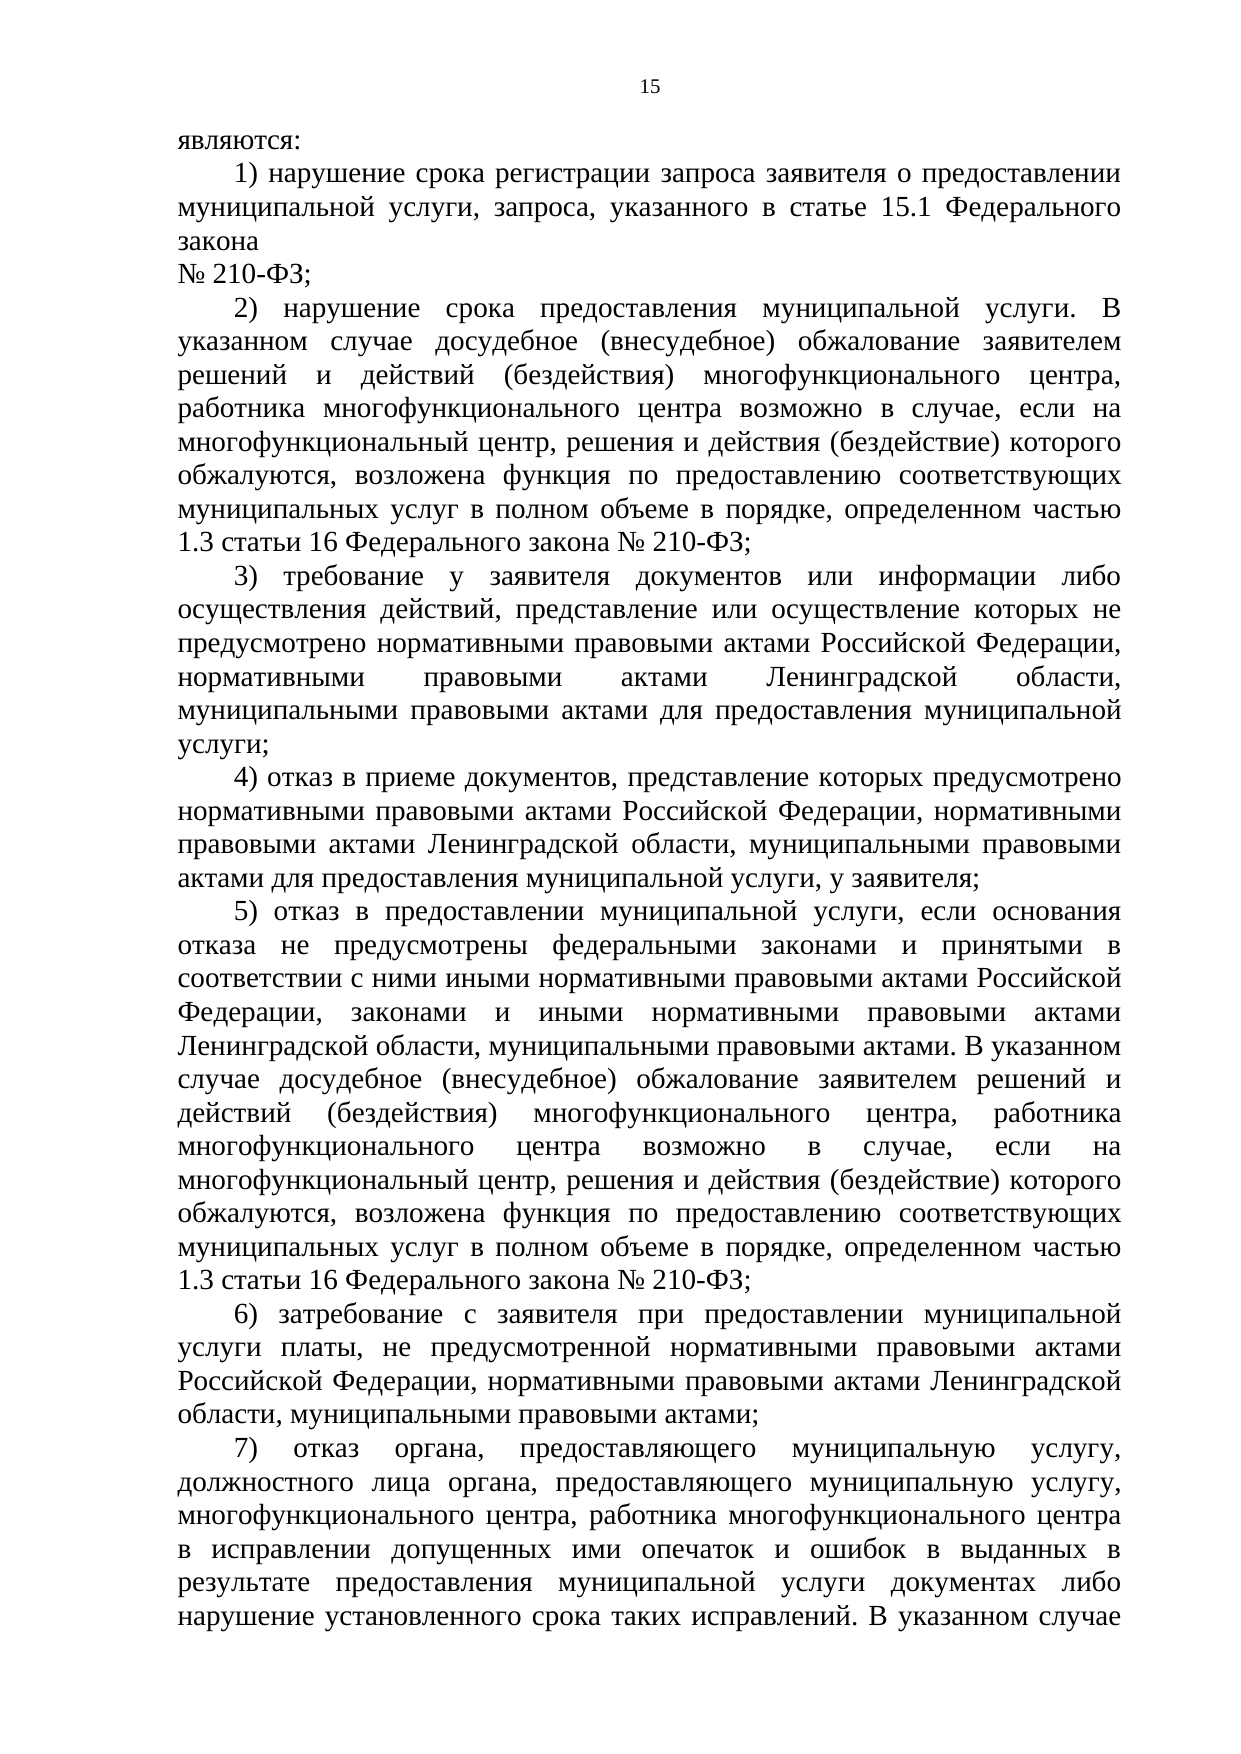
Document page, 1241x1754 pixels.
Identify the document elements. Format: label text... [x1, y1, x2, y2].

text 4) отказ в приеме документов, представление которых предусмотрено нормативными правовыми актами Российской Федерации, нормативными правовыми актами Ленинградской области, муниципальными правовыми актами для предоставления муниципальной услуги, у заявителя; [177, 759, 1122, 893]
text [177, 122, 1122, 156]
text 2) нарушение срока предоставления муниципальной услуги. В указанном случае досудебное (внесудебное) обжалование заявителем решений и действий (бездействия) многофункционального центра, работника многофункционального центра возможно в случае, если на многофункциональный центр, решения и действия (бездействие) которого обжалуются, возложена функция по предоставлению соответствующих муниципальных услуг в полном объеме в порядке, определенном частью 1.3 статьи 16 Федерального закона № 210-ФЗ; [177, 290, 1122, 558]
text 6) затребование с заявителя при предоставлении муниципальной услуги платы, не предусмотренной нормативными правовыми актами Российской Федерации, нормативными правовыми актами Ленинградской области, муниципальными правовыми актами; [177, 1296, 1122, 1430]
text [177, 1430, 1122, 1631]
text 5) отказ в предоставлении муниципальной услуги, если основания отказа не предусмотрены федеральными законами и принятыми в соответствии с ними иными нормативными правовыми актами Российской Федерации, законами и иными нормативными правовыми актами Ленинградской области, муниципальными правовыми актами. В указанном случае досудебное (внесудебное) обжалование заявителем решений и действий (бездействия) многофункционального центра, работника многофункционального центра возможно в случае, если на многофункциональный центр, решения и действия (бездействие) которого обжалуются, возложена функция по предоставлению соответствующих муниципальных услуг в полном объеме в порядке, определенном частью 1.3 статьи 16 Федерального закона № 210-ФЗ; [177, 893, 1122, 1296]
text 3) требование у заявителя документов или информации либо осуществления действий, представление или осуществление которых не предусмотрено нормативными правовыми актами Российской Федерации, нормативными правовыми актами Ленинградской области, муниципальными правовыми актами для предоставления муниципальной услуги; [177, 558, 1122, 759]
text 1) нарушение срока регистрации запроса заявителя о предоставлении муниципальной услуги, запроса, указанного в статье 15.1 Федерального закона № 210-ФЗ; [177, 156, 1122, 290]
